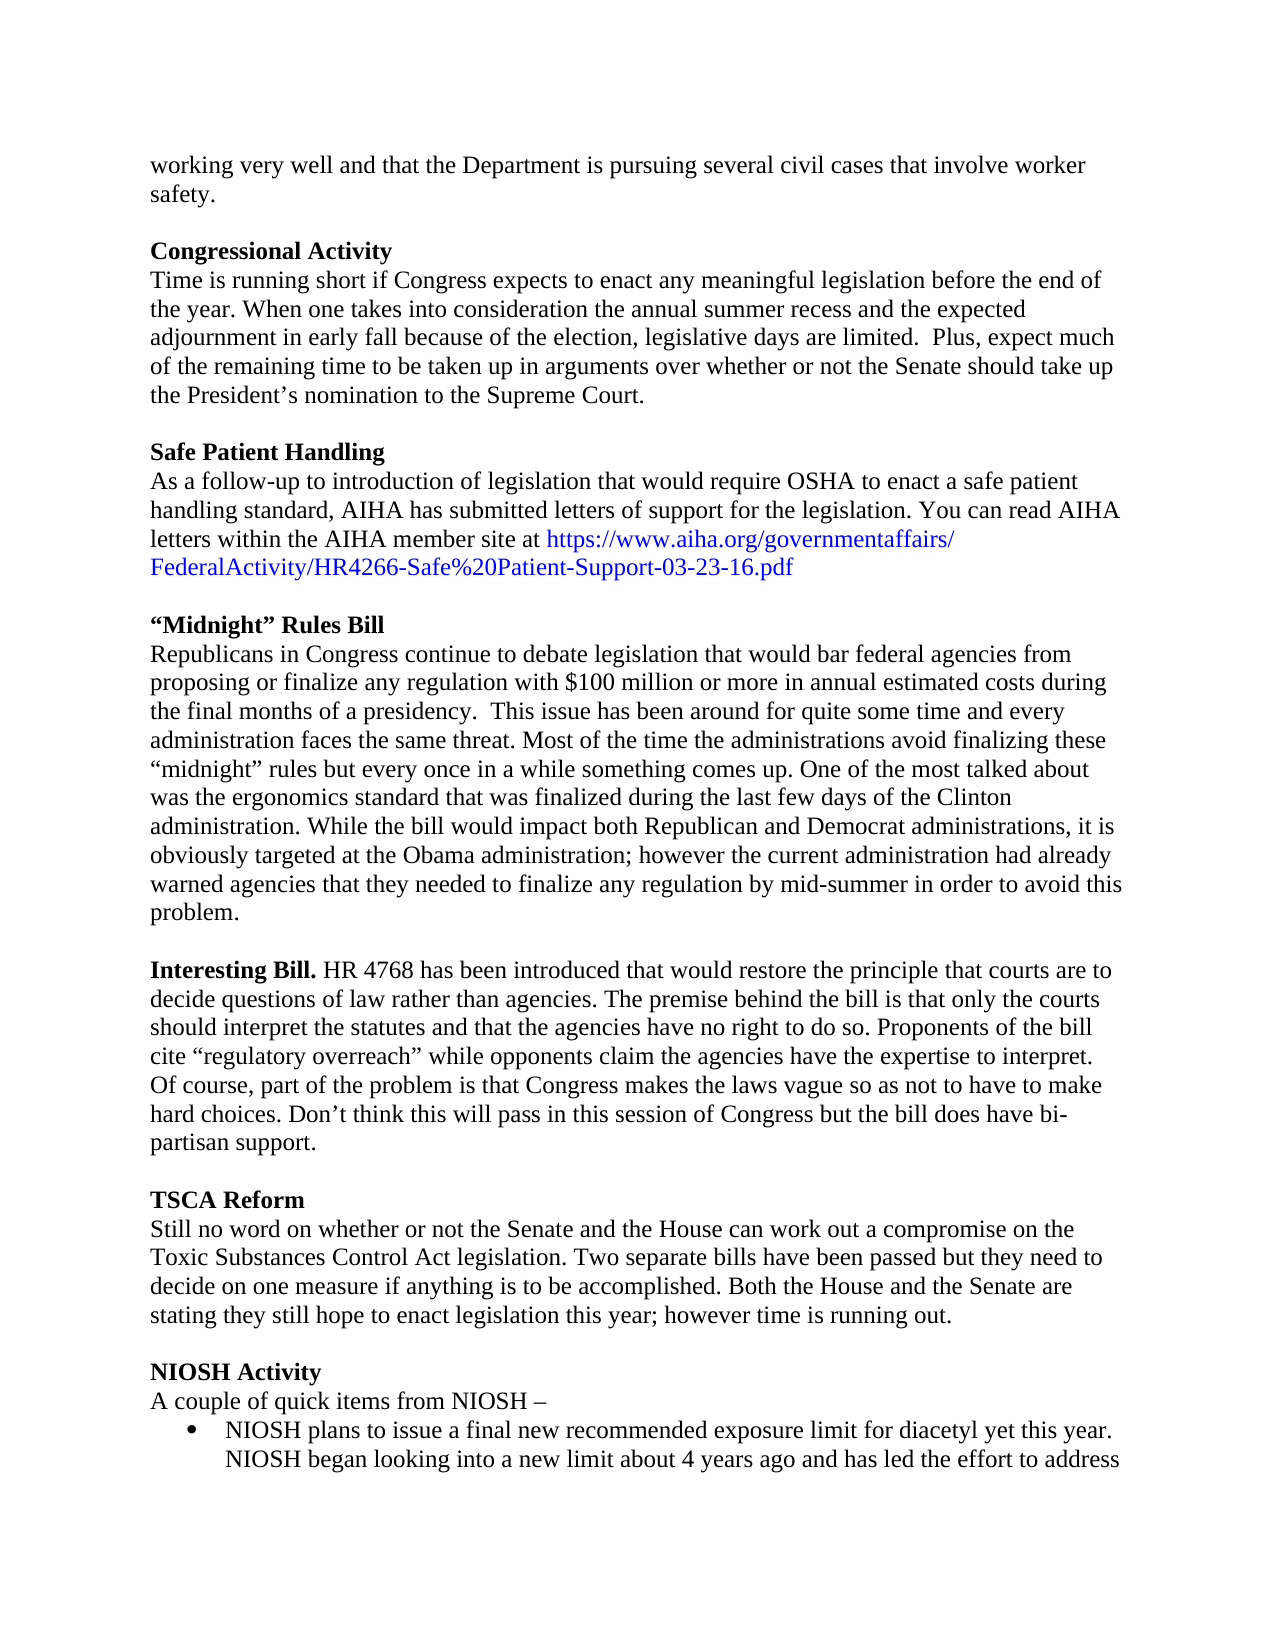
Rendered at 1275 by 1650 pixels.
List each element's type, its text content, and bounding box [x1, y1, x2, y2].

text Republicans in Congress continue to debate legislation that would bar federal agencies from proposing or finalize any regulation with $100 million or more in annual estimated costs during the final months of a presidency. This issue has been around for quite some time and every administration faces the same threat. Most of the time the administrations avoid finalizing these “midnight” rules but every once in a while something comes up. One of the most talked about was the ergonomics standard that was finalized during the last few days of the Clinton administration. While the bill would impact both Republican and Democrat administrations, it is obviously targeted at the Obama administration; however the current administration had already warned agencies that they needed to finalize any regulation by mid-summer in order to avoid this problem. [150, 639, 1125, 926]
text TSCA Reform [150, 1185, 1125, 1214]
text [150, 150, 1125, 207]
text Still no word on whether or not the Senate and the House can work out a compromise on the Toxic Substances Control Act legislation. Two separate bills have been passed but they need to decide on one measure if anything is to be accomplished. Both the House and the Senate are stating they still hope to enact legislation this year; however time is running out. [150, 1214, 1125, 1329]
text As a follow-up to introduction of legislation that would require OSHA to enact a safe patient handling standard, AIHA has submitted letters of support for the legislation. You can read AIHA letters within the AIHA member site at https://www.aiha.org/governmentaffairs/ [150, 466, 1125, 552]
text NIOSH Activity [150, 1357, 1125, 1386]
text Safe Patient Handling [150, 437, 1125, 466]
text Time is running short if Congress expects to enact any meaningful legislation before the end of the year. When one takes into consideration the annual summer recess and the expected adjournment in early fall because of the election, legislative days are limited. Plus, expect much of the remaining time to be taken up in arguments over whether or not the Senate should take up the President’s nomination to the Supreme Court. [150, 265, 1125, 409]
text Congressional Activity [150, 236, 1125, 265]
text FederalActivity/HR4266-Safe%20Patient-Support-03-23-16.pdf [150, 552, 1125, 581]
text Interesting Bill. HR 4768 has been introduced that would restore the principle that courts are to decide questions of law rather than agencies. The premise behind the bill is that only the courts should interpret the statutes and that the agencies have no right to do so. Proponents of the bill cite “regulatory overreach” while opponents claim the agencies have the expertise to interpret. Of course, part of the problem is that Congress makes the laws vague so as not to have to make hard choices. Don’t think this will pass in this session of Congress but the bill does have bi-partisan support. [150, 955, 1125, 1156]
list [187, 1415, 1125, 1472]
text A couple of quick items from NIOSH – [150, 1386, 1125, 1415]
text “Midnight” Rules Bill [150, 610, 1125, 639]
